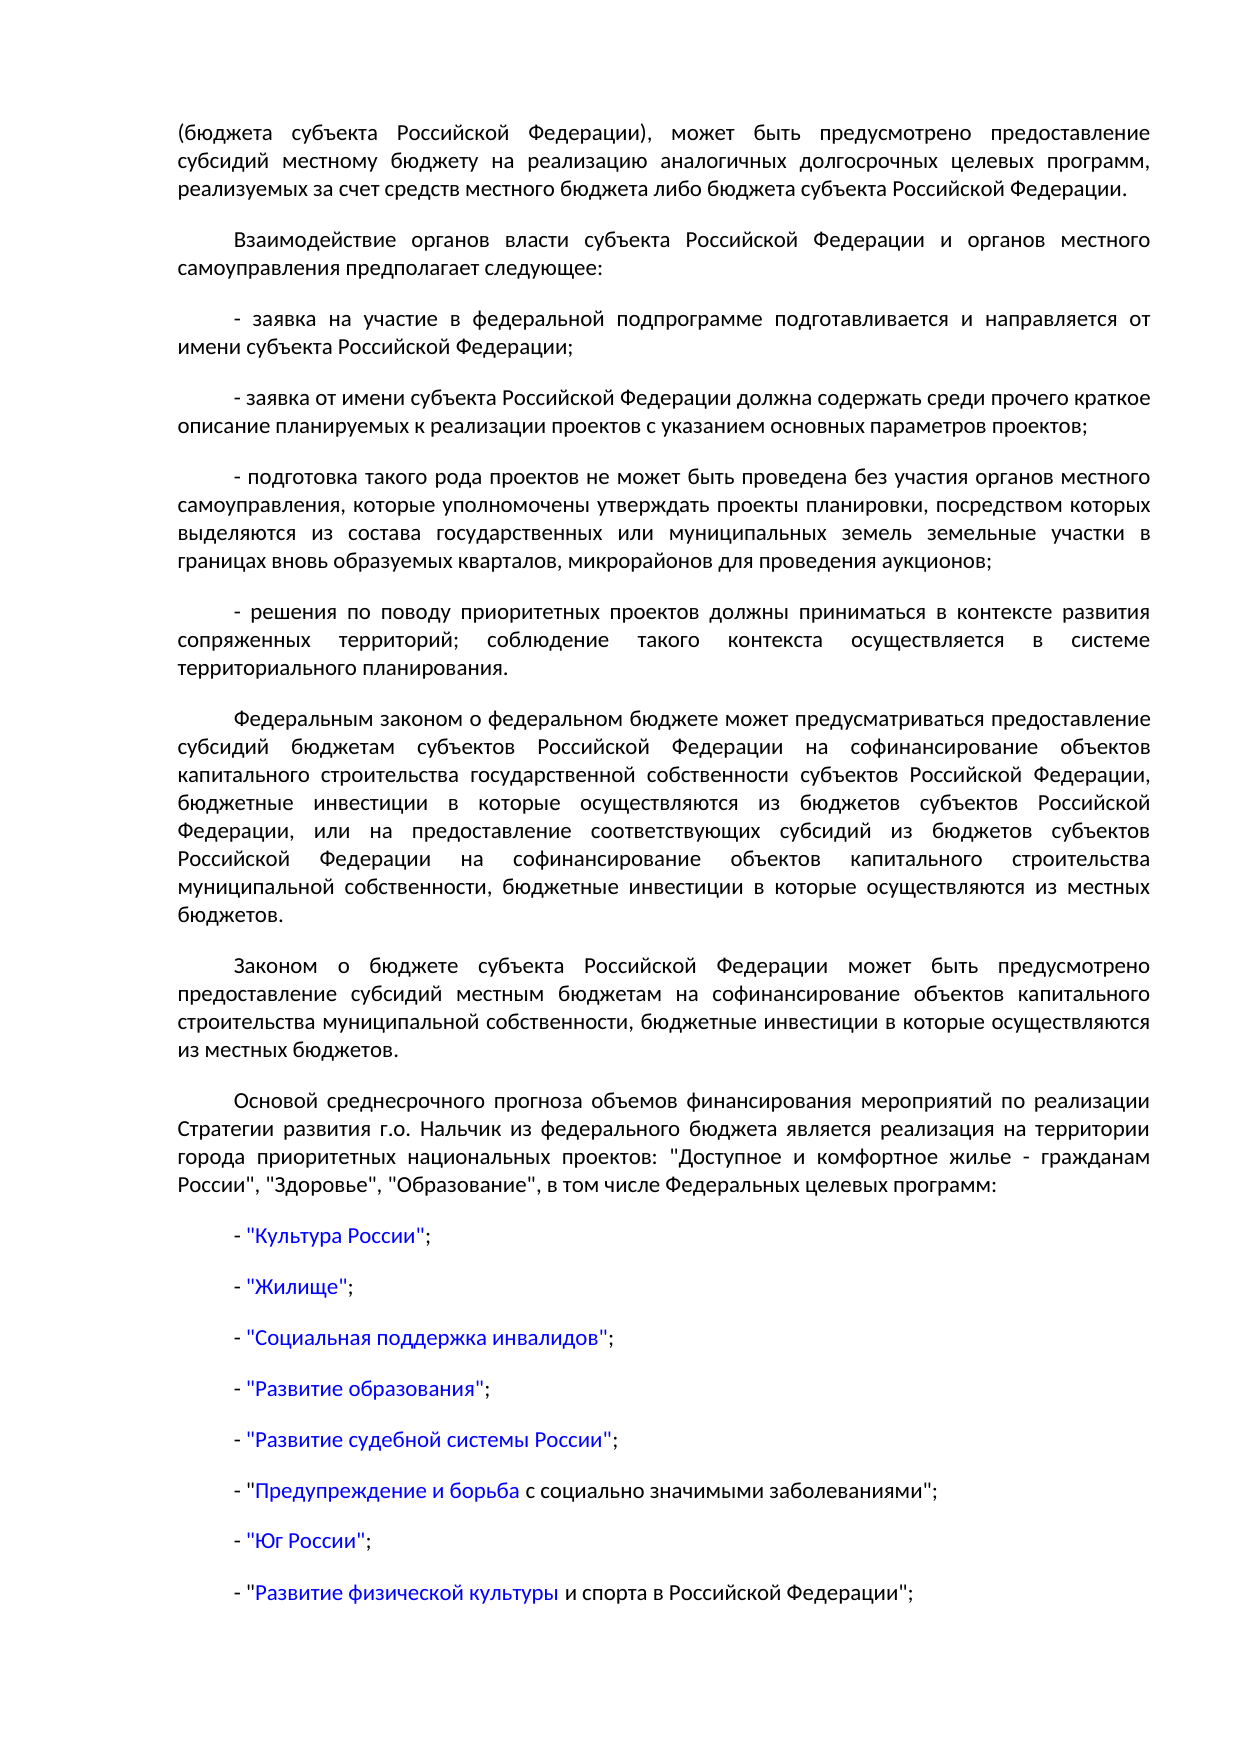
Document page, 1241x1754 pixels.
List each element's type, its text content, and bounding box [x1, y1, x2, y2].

text - "Культура России"; [177, 1221, 1152, 1249]
text - решения по поводу приоритетных проектов должны приниматься в контексте развития сопряженных территорий; соблюдение такого контекста осуществляется в системе территориального планирования. [177, 597, 1152, 681]
text - подготовка такого рода проектов не может быть проведена без участия органов местного самоуправления, которые уполномочены утверждать проекты планировки, посредством которых выделяются из состава государственных или муниципальных земель земельные участки в границах вновь образуемых кварталов, микрорайонов для проведения аукционов; [177, 462, 1152, 574]
text Основой среднесрочного прогноза объемов финансирования мероприятий по реализации Стратегии развития г.о. Нальчик из федерального бюджета является реализация на территории города приоритетных национальных проектов: "Доступное и комфортное жилье - гражданам России", "Здоровье", "Образование", в том числе Федеральных целевых программ: [177, 1086, 1152, 1198]
text - "Социальная поддержка инвалидов"; [177, 1323, 1152, 1351]
text Взаимодействие органов власти субъекта Российской Федерации и органов местного самоуправления предполагает следующее: [177, 225, 1152, 281]
text - "Жилище"; [177, 1272, 1152, 1300]
text Федеральным законом о федеральном бюджете может предусматриваться предоставление субсидий бюджетам субъектов Российской Федерации на софинансирование объектов капитального строительства государственной собственности субъектов Российской Федерации, бюджетные инвестиции в которые осуществляются из бюджетов субъектов Российской Федерации, или на предоставление соответствующих субсидий из бюджетов субъектов Российской Федерации на софинансирование объектов капитального строительства муниципальной собственности, бюджетные инвестиции в которые осуществляются из местных бюджетов. [177, 704, 1152, 928]
text Законом о бюджете субъекта Российской Федерации может быть предусмотрено предоставление субсидий местным бюджетам на софинансирование объектов капитального строительства муниципальной собственности, бюджетные инвестиции в которые осуществляются из местных бюджетов. [177, 951, 1152, 1063]
text - "Развитие судебной системы России"; [177, 1425, 1152, 1453]
text - "Развитие образования"; [177, 1374, 1152, 1402]
text - "Юг России"; [177, 1527, 1152, 1555]
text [177, 118, 1152, 202]
text - заявка на участие в федеральной подпрограмме подготавливается и направляется от имени субъекта Российской Федерации; [177, 304, 1152, 360]
text - заявка от имени субъекта Российской Федерации должна содержать среди прочего краткое описание планируемых к реализации проектов с указанием основных параметров проектов; [177, 383, 1152, 439]
text - "Развитие физической культуры и спорта в Российской Федерации"; [177, 1578, 1152, 1606]
text - "Предупреждение и борьба с социально значимыми заболеваниями"; [177, 1476, 1152, 1504]
